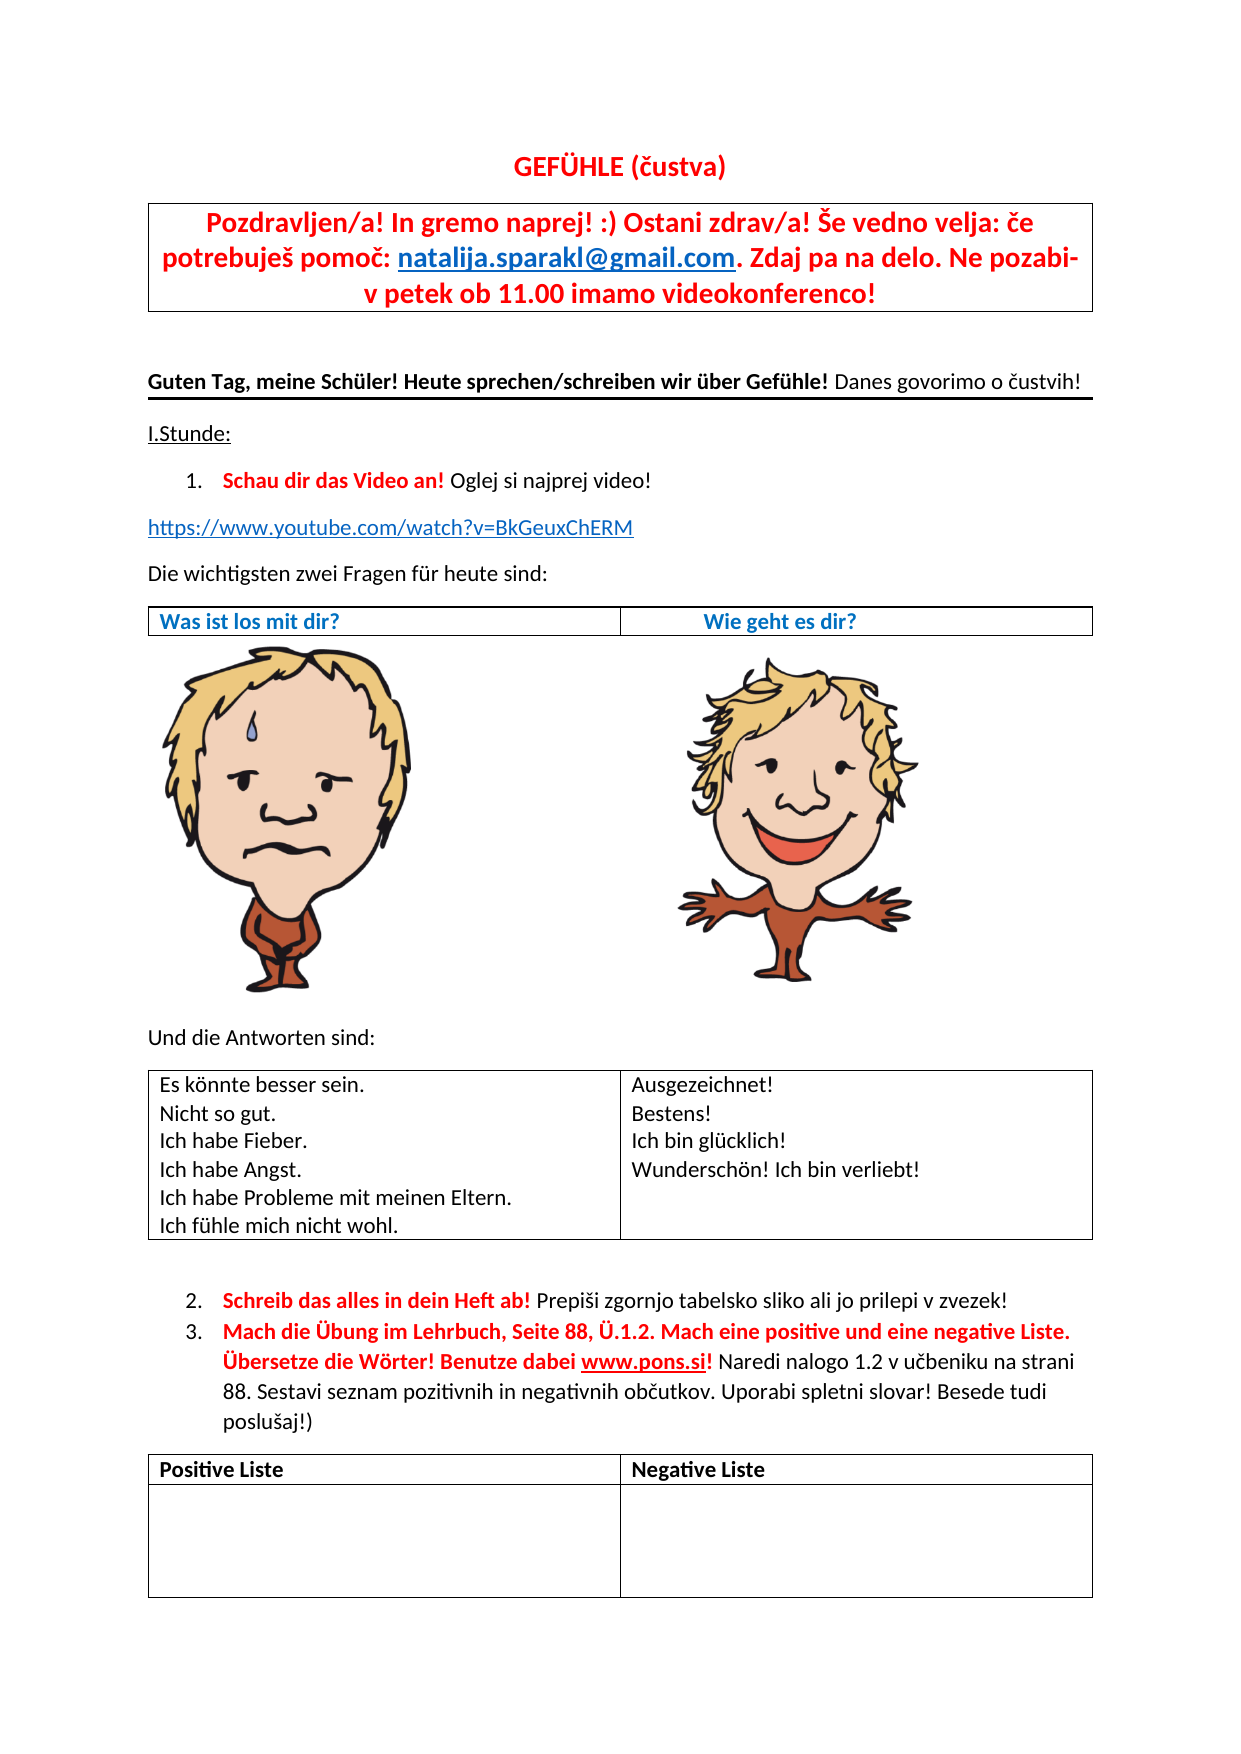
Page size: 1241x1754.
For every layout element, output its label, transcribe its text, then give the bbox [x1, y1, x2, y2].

table_header Ausgezeichnet! Bestens! Ich bin glücklich! Wunderschön! Ich bin verliebt! [621, 1071, 1092, 1239]
picture [147, 636, 432, 1004]
list Mach die Übung im Lehrbuch, Seite 88, Ü.1.2. Mach eine positive und eine negative Liste. Übersetze die Wörter! Benutze dabei www.pons.si! Naredi nalogo 1.2 v učbeniku na strani 88. Sestavi seznam pozitivnih in negativnih občutkov. Uporabi spletni slovar! Besede tudi poslušaj!) [185, 1317, 1093, 1436]
text GEFÜHLE (čustva) [148, 148, 1093, 183]
text Und die Antworten sind: [148, 1023, 1093, 1051]
table_cell [149, 1485, 620, 1597]
text I.Stunde: [148, 419, 1093, 447]
table_header Es könnte besser sein. Nicht so gut. Ich habe Fieber. Ich habe Angst. Ich habe Probleme mit meinen Eltern. Ich fühle mich nicht wohl. [149, 1071, 620, 1239]
text Guten Tag, meine Schüler! Heute sprechen/schreiben wir über Gefühle! Danes govorimo o čustvih! [148, 367, 1093, 397]
text Die wichtigsten zwei Fragen für heute sind: [148, 559, 1093, 587]
table_header Pozdravljen/a! In gremo naprej! :) Ostani zdrav/a! Še vedno velja: če potrebuješ pomoč: natalija.sparakl@gmail.com. Zdaj pa na delo. Ne pozabi-v petek ob 11.00 imamo videokonferenco! [149, 204, 1092, 311]
table_header Wie geht es dir? [621, 608, 1092, 635]
table_header Positive Liste [149, 1455, 620, 1483]
picture [654, 642, 935, 1004]
table_cell [621, 1485, 1092, 1597]
list Schreib das alles in dein Heft ab! Prepiši zgornjo tabelsko sliko ali jo prilepi v zvezek! [185, 1287, 1093, 1315]
list Schau dir das Video an! Oglej si najprej video! [185, 466, 1093, 494]
text https://www.youtube.com/watch?v=BkGeuxChERM [148, 513, 1093, 541]
table_header Was ist los mit dir? [149, 608, 620, 635]
table_header Negative Liste [621, 1455, 1092, 1483]
